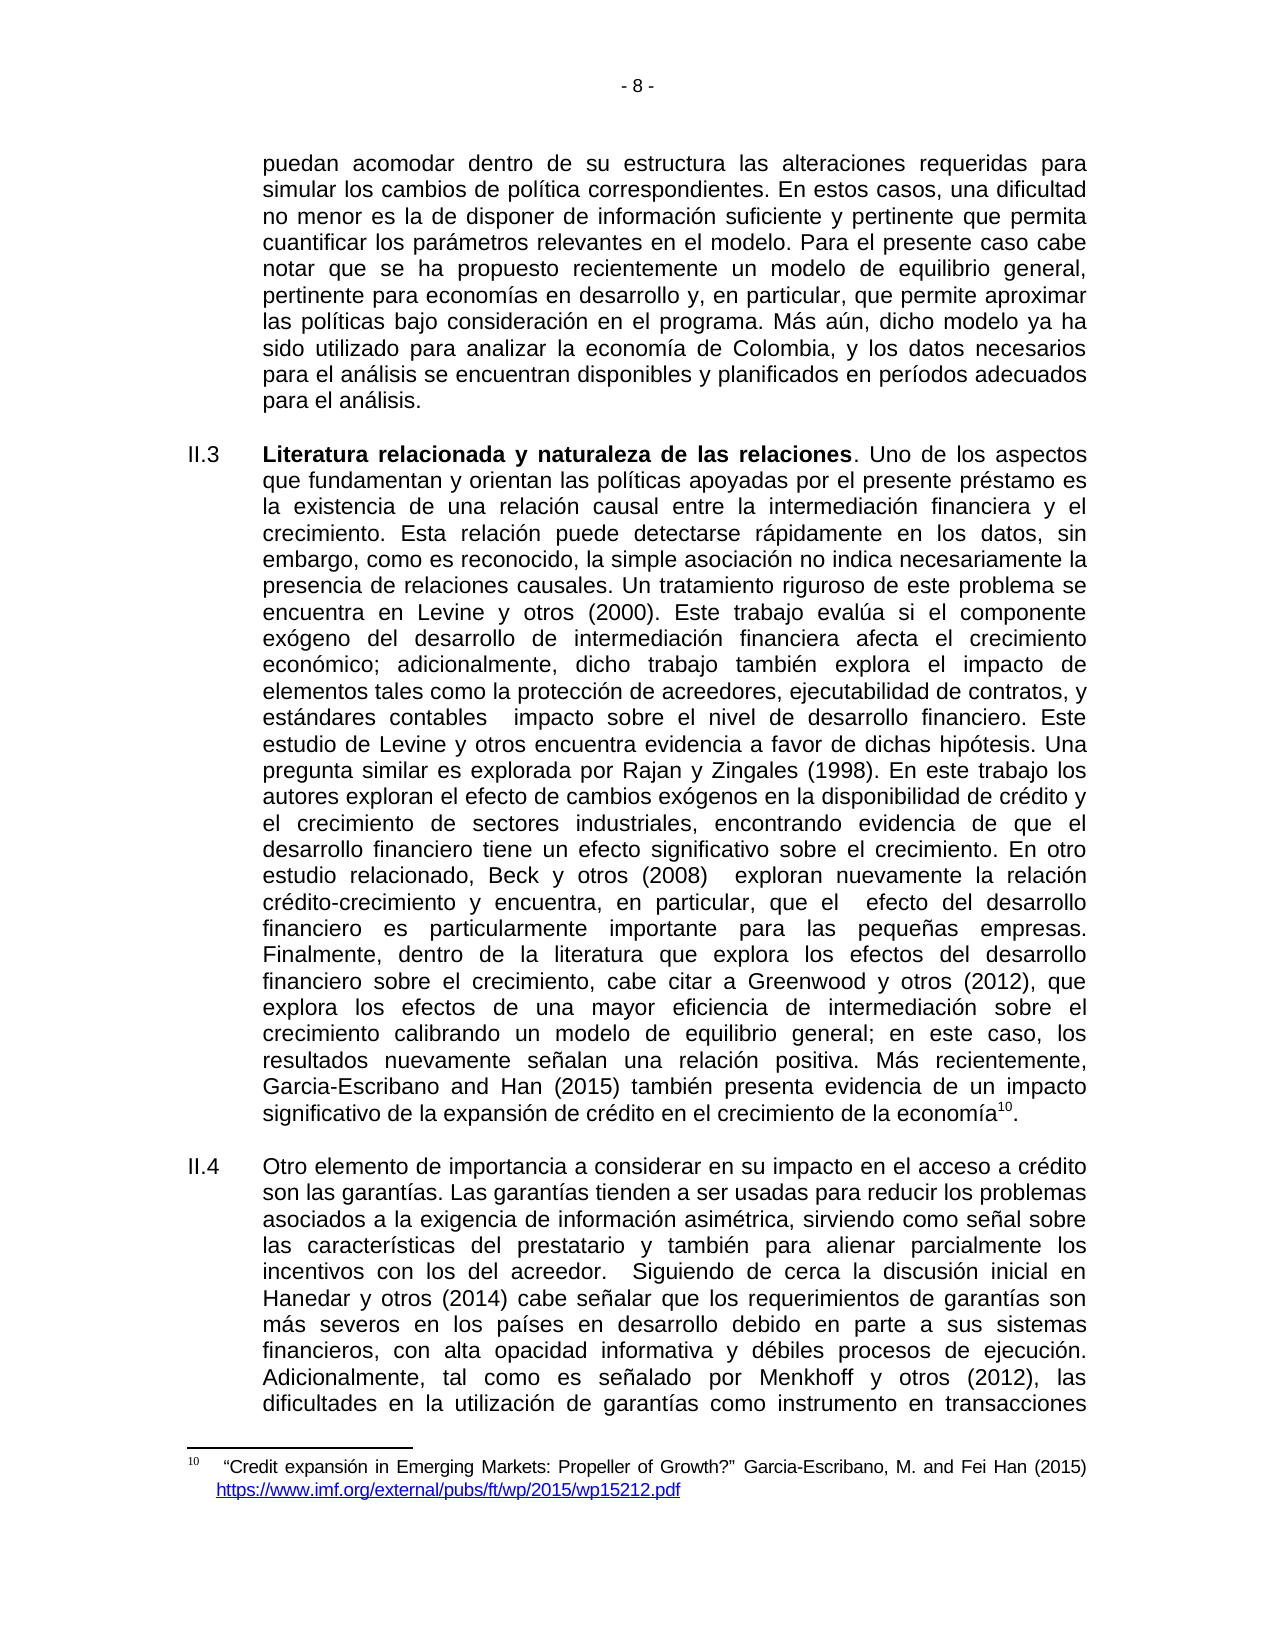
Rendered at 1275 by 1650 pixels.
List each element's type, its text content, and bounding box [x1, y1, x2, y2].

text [187, 150, 1087, 413]
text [187, 1153, 1087, 1416]
text Literatura relacionada y naturaleza de las relaciones. Uno de los aspectos que fundamentan y orientan las políticas apoyadas por el presente préstamo es la existencia de una relación causal entre la intermediación financiera y el crecimiento. Esta relación puede detectarse rápidamente en los datos, sin embargo, como es reconocido, la simple asociación no indica necesariamente la presencia de relaciones causales. Un tratamiento riguroso de este problema se encuentra en Levine y otros (2000). Este trabajo evalúa si el componente exógeno del desarrollo de intermediación financiera afecta el crecimiento económico; adicionalmente, dicho trabajo también explora el impacto de elementos tales como la protección de acreedores, ejecutabilidad de contratos, y estándares contables impacto sobre el nivel de desarrollo financiero. Este estudio de Levine y otros encuentra evidencia a favor de dichas hipótesis. Una pregunta similar es explorada por Rajan y Zingales (1998). En este trabajo los autores exploran el efecto de cambios exógenos en la disponibilidad de crédito y el crecimiento de sectores industriales, encontrando evidencia de que el desarrollo financiero tiene un efecto significativo sobre el crecimiento. En otro estudio relacionado, Beck y otros (2008) exploran nuevamente la relación crédito-crecimiento y encuentra, en particular, que el efecto del desarrollo financiero es particularmente importante para las pequeñas empresas. Finalmente, dentro de la literatura que explora los efectos del desarrollo financiero sobre el crecimiento, cabe citar a Greenwood y otros (2012), que explora los efectos de una mayor eficiencia de intermediación sobre el crecimiento calibrando un modelo de equilibrio general; en este caso, los resultados nuevamente señalan una relación positiva. Más recientemente, Garcia-Escribano and Han (2015) también presenta evidencia de un impacto significativo de la expansión de crédito en el crecimiento de la economía. [187, 441, 1087, 1126]
